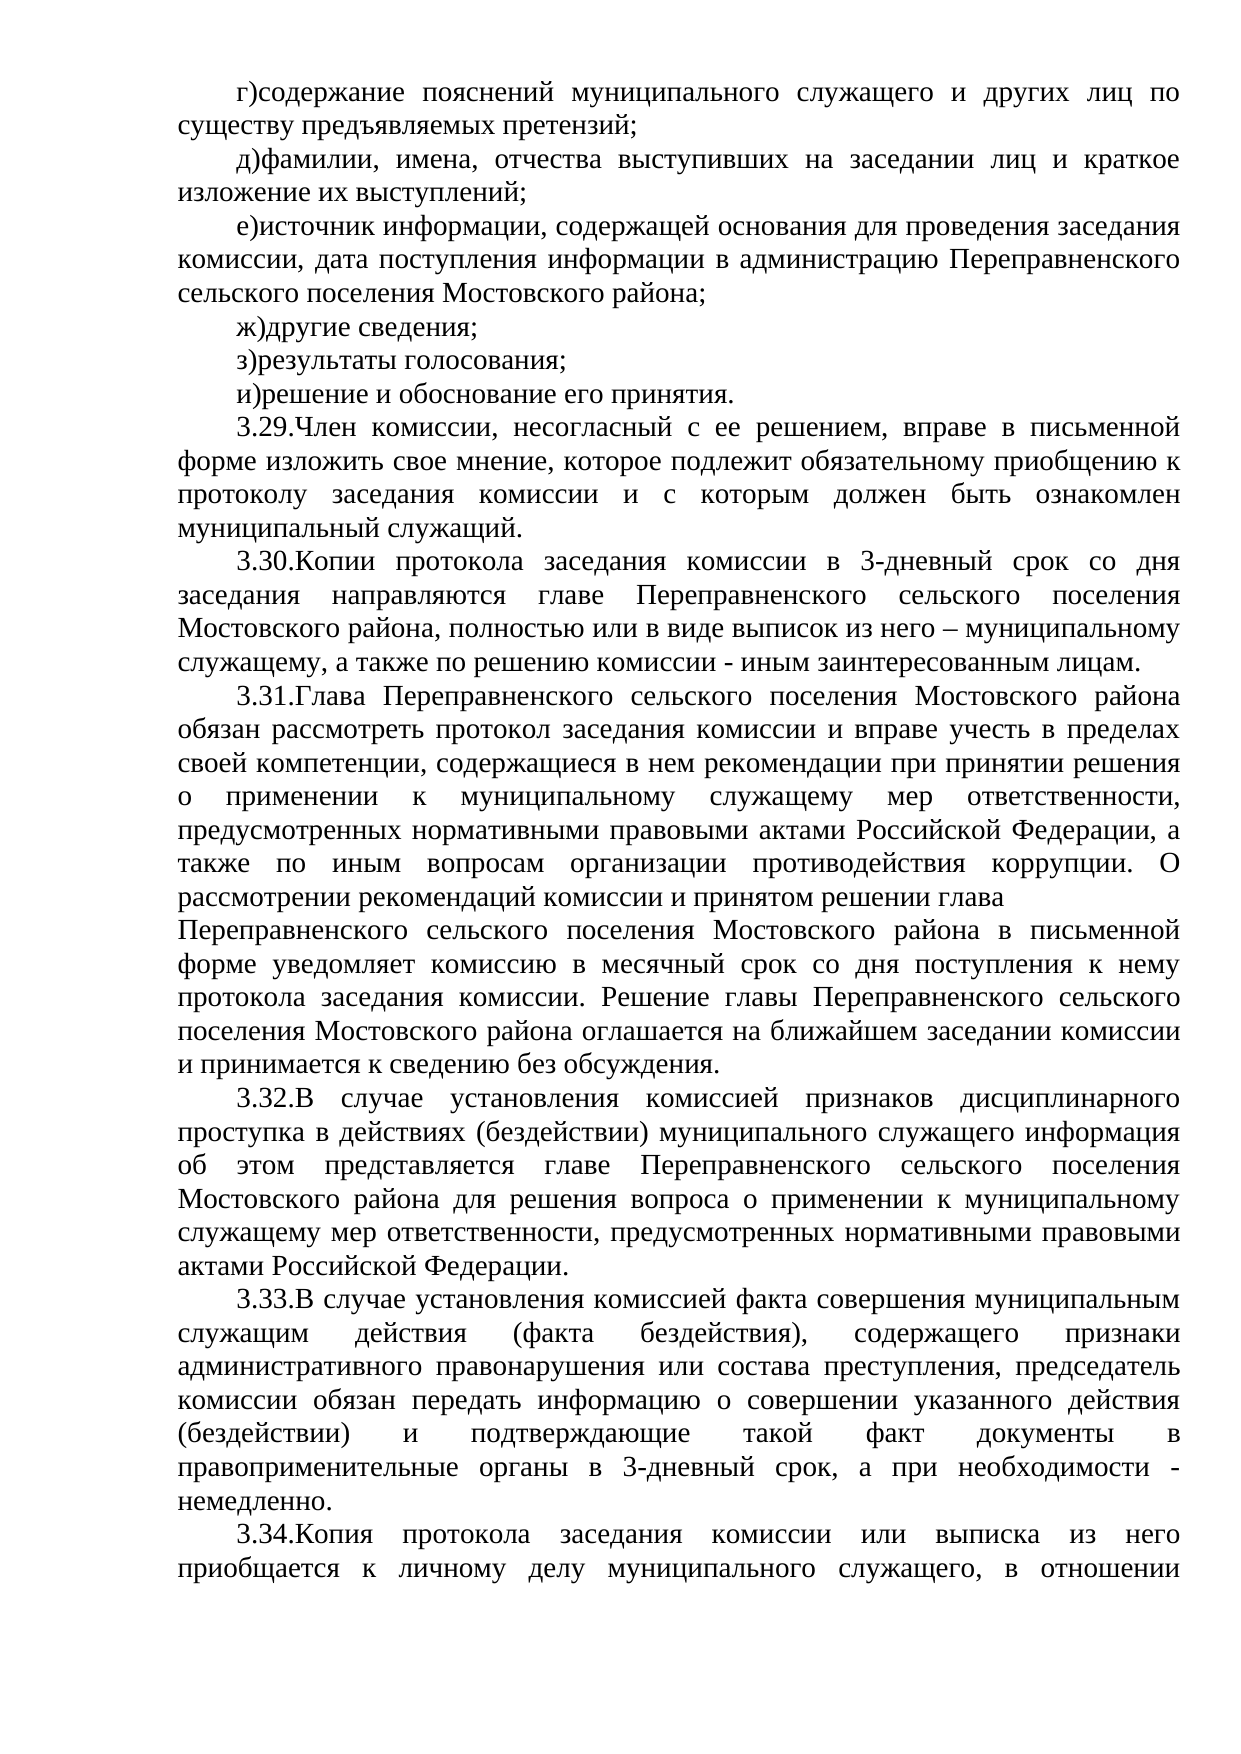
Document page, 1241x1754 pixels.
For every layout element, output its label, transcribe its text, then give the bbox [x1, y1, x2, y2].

text з)результаты голосования; [177, 342, 1181, 376]
text ж)другие сведения; [177, 309, 1181, 342]
text 3.32.В случае установления комиссией признаков дисциплинарного проступка в действиях (бездействии) муниципального служащего информация об этом представляется главе Переправненского сельского поселения Мостовского района для решения вопроса о применении к муниципальному служащему мер ответственности, предусмотренных нормативными правовыми актами Российской Федерации. [177, 1080, 1181, 1281]
text и)решение и обоснование его принятия. [177, 376, 1181, 409]
text 3.33.В случае установления комиссией факта совершения муниципальным служащим действия (факта бездействия), содержащего признаки административного правонарушения или состава преступления, председатель комиссии обязан передать информацию о совершении указанного действия (бездействии) и подтверждающие такой факт документы в правоприменительные органы в 3-дневный срок, а при необходимости - немедленно. [177, 1281, 1181, 1516]
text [177, 1516, 1181, 1583]
text д)фамилии, имена, отчества выступивших на заседании лиц и краткое изложение их выступлений; [177, 141, 1181, 208]
text г)содержание пояснений муниципального служащего и других лиц по существу предъявляемых претензий; [177, 74, 1181, 141]
text е)источник информации, содержащей основания для проведения заседания комиссии, дата поступления информации в администрацию Переправненского сельского поселения Мостовского района; [177, 208, 1181, 309]
text 3.31.Глава Переправненского сельского поселения Мостовского района обязан рассмотреть протокол заседания комиссии и вправе учесть в пределах своей компетенции, содержащиеся в нем рекомендации при принятии решения о применении к муниципальному служащему мер ответственности, предусмотренных нормативными правовыми актами Российской Федерации, а также по иным вопросам организации противодействия коррупции. О рассмотрении рекомендаций комиссии и принятом решении глава [177, 678, 1181, 912]
text 3.30.Копии протокола заседания комиссии в 3-дневный срок со дня заседания направляются главе Переправненского сельского поселения Мостовского района, полностью или в виде выписок из него – муниципальному служащему, а также по решению комиссии - иным заинтересованным лицам. [177, 543, 1181, 678]
text 3.29.Член комиссии, несогласный с ее решением, вправе в письменной форме изложить свое мнение, которое подлежит обязательному приобщению к протоколу заседания комиссии и с которым должен быть ознакомлен муниципальный служащий. [177, 409, 1181, 543]
text Переправненского сельского поселения Мостовского района в письменной форме уведомляет комиссию в месячный срок со дня поступления к нему протокола заседания комиссии. Решение главы Переправненского сельского поселения Мостовского района оглашается на ближайшем заседании комиссии и принимается к сведению без обсуждения. [177, 912, 1181, 1080]
